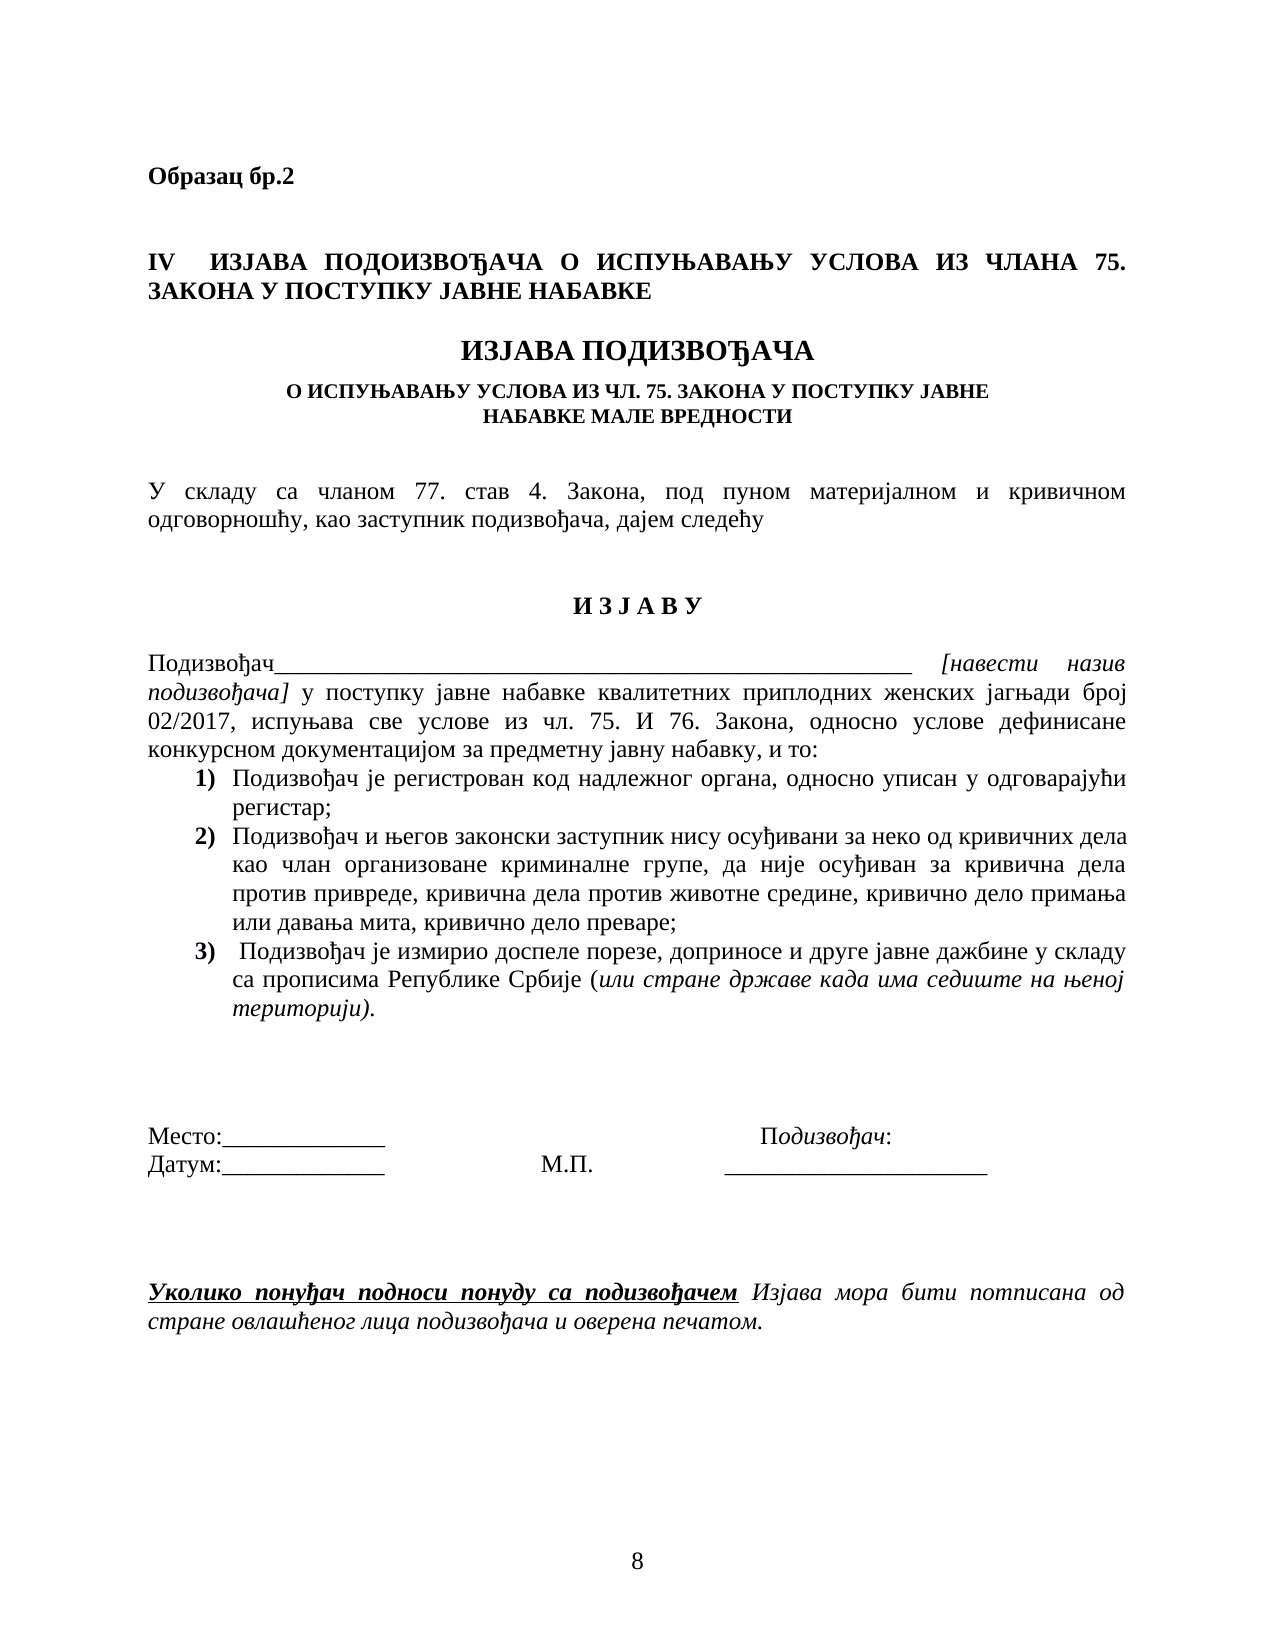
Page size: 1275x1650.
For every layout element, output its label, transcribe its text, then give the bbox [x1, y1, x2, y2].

list Уколико понуђач подноси понуду са подизвођачем Изјава мора бити потписана од стране овлашћеног лица подизвођача и оверена печатом. [148, 1277, 1127, 1334]
text Подизвођач___________________________________________________ [навести назив подизвођача] у поступку јавне набавке квалитетних приплодних женских јагњади број 02/2017, испуњава све услове из чл. 75. И 76. Закона, односно услове дефинисане конкурсном документацијом за предметну јавну набавку, и то: [148, 648, 1127, 763]
text IV ИЗЈАВА ПОДОИЗВОЂАЧА О ИСПУЊАВАЊУ УСЛОВА ИЗ ЧЛАНА 75. ЗАКОНА У ПОСТУПКУ ЈАВНЕ НАБАВКЕ [148, 247, 1127, 305]
text И З Ј А В У [148, 591, 1127, 619]
text Датум:_____________ М.П. _____________________ [148, 1149, 1127, 1178]
list Подизвођач је регистрован код надлежног органа, односно уписан у одговарајући регистар; [194, 763, 1127, 821]
text Место:_____________ Подизвођач: [148, 1121, 1127, 1149]
text Образац бр.2 [148, 161, 1127, 190]
text О ИСПУЊАВАЊУ УСЛОВА ИЗ ЧЛ. 75. ЗАКОНА У ПОСТУПКУ ЈАВНЕ [148, 379, 1127, 403]
text У складу са чланом 77. став 4. Закона, под пуном материјалном и кривичном одговорношћу, као заступник подизвођача, дајем следећу [148, 476, 1127, 533]
text НАБАВКЕ МАЛЕ ВРЕДНОСТИ [148, 403, 1127, 428]
text ИЗЈАВА ПОДИЗВОЂАЧА [148, 333, 1127, 367]
list Подизвођач је измирио доспеле порезе, доприносе и друге јавне дажбине у складу са прописима Републике Србије (или стране државе када има седиште на њеној територији). [194, 936, 1127, 1022]
list Подизвођач и његов законски заступник нису осуђивани за неко од кривичних дела као члан организоване криминалне групе, да није осуђиван за кривична дела против привреде, кривична дела против животне средине, кривично дело примања или давања мита, кривично дело преваре; [194, 821, 1127, 936]
